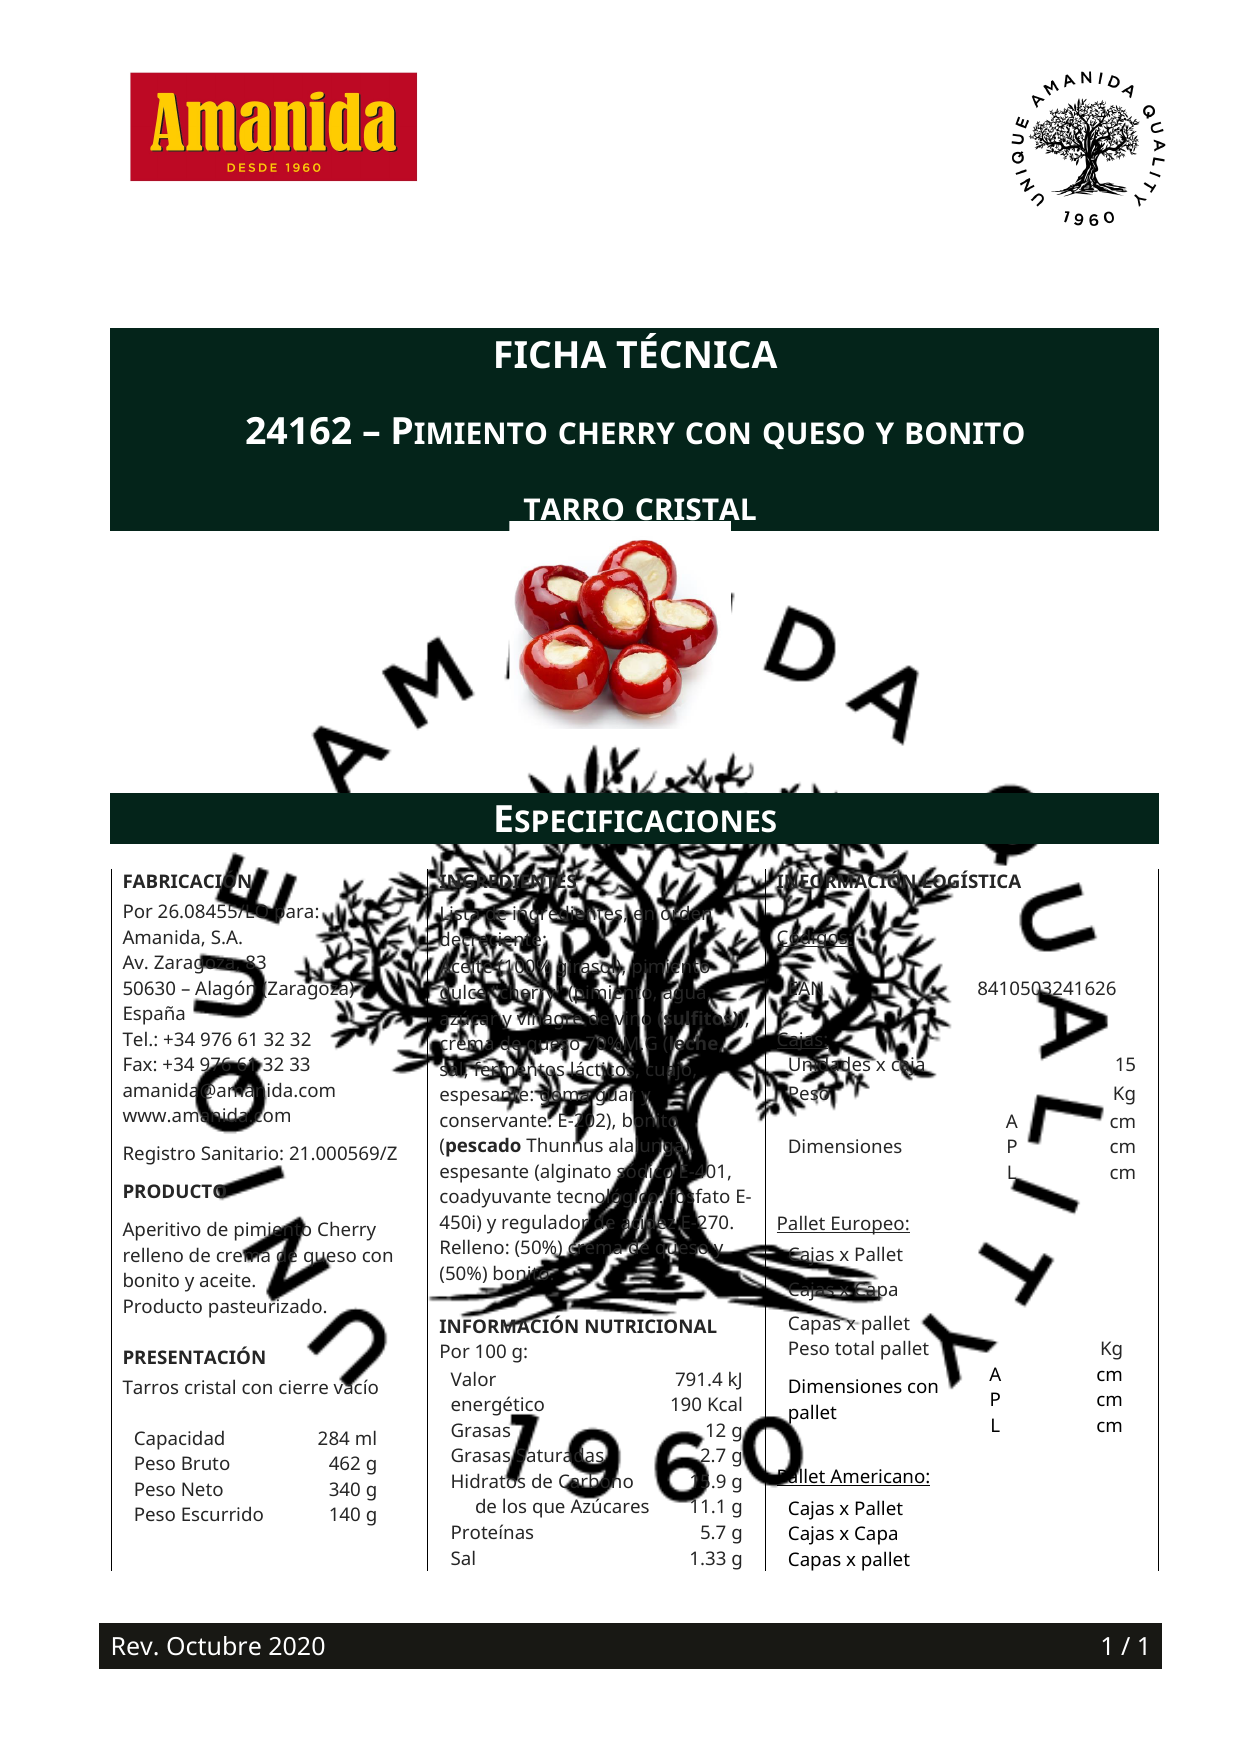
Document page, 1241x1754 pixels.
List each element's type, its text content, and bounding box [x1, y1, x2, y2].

table_cell Códigos: Cajas: Pallet Europeo: Pallet Americano: [766, 899, 1158, 1571]
subtitle FICHA TÉCNICA [110, 328, 1159, 379]
table_header FABRICACIÓN [112, 869, 427, 898]
picture [132, 521, 1166, 1563]
picture [1001, 62, 1175, 236]
subtitle Especificaciones [110, 793, 1159, 844]
table_header INFORMACIÓN LOGÍSTICA [766, 869, 1158, 898]
subtitle 24162 – Pimiento cherry con queso y bonito [110, 404, 1159, 455]
subtitle tarro cristal [110, 480, 1159, 531]
table_header INGREDIENTES [428, 869, 765, 898]
picture [129, 71, 418, 182]
